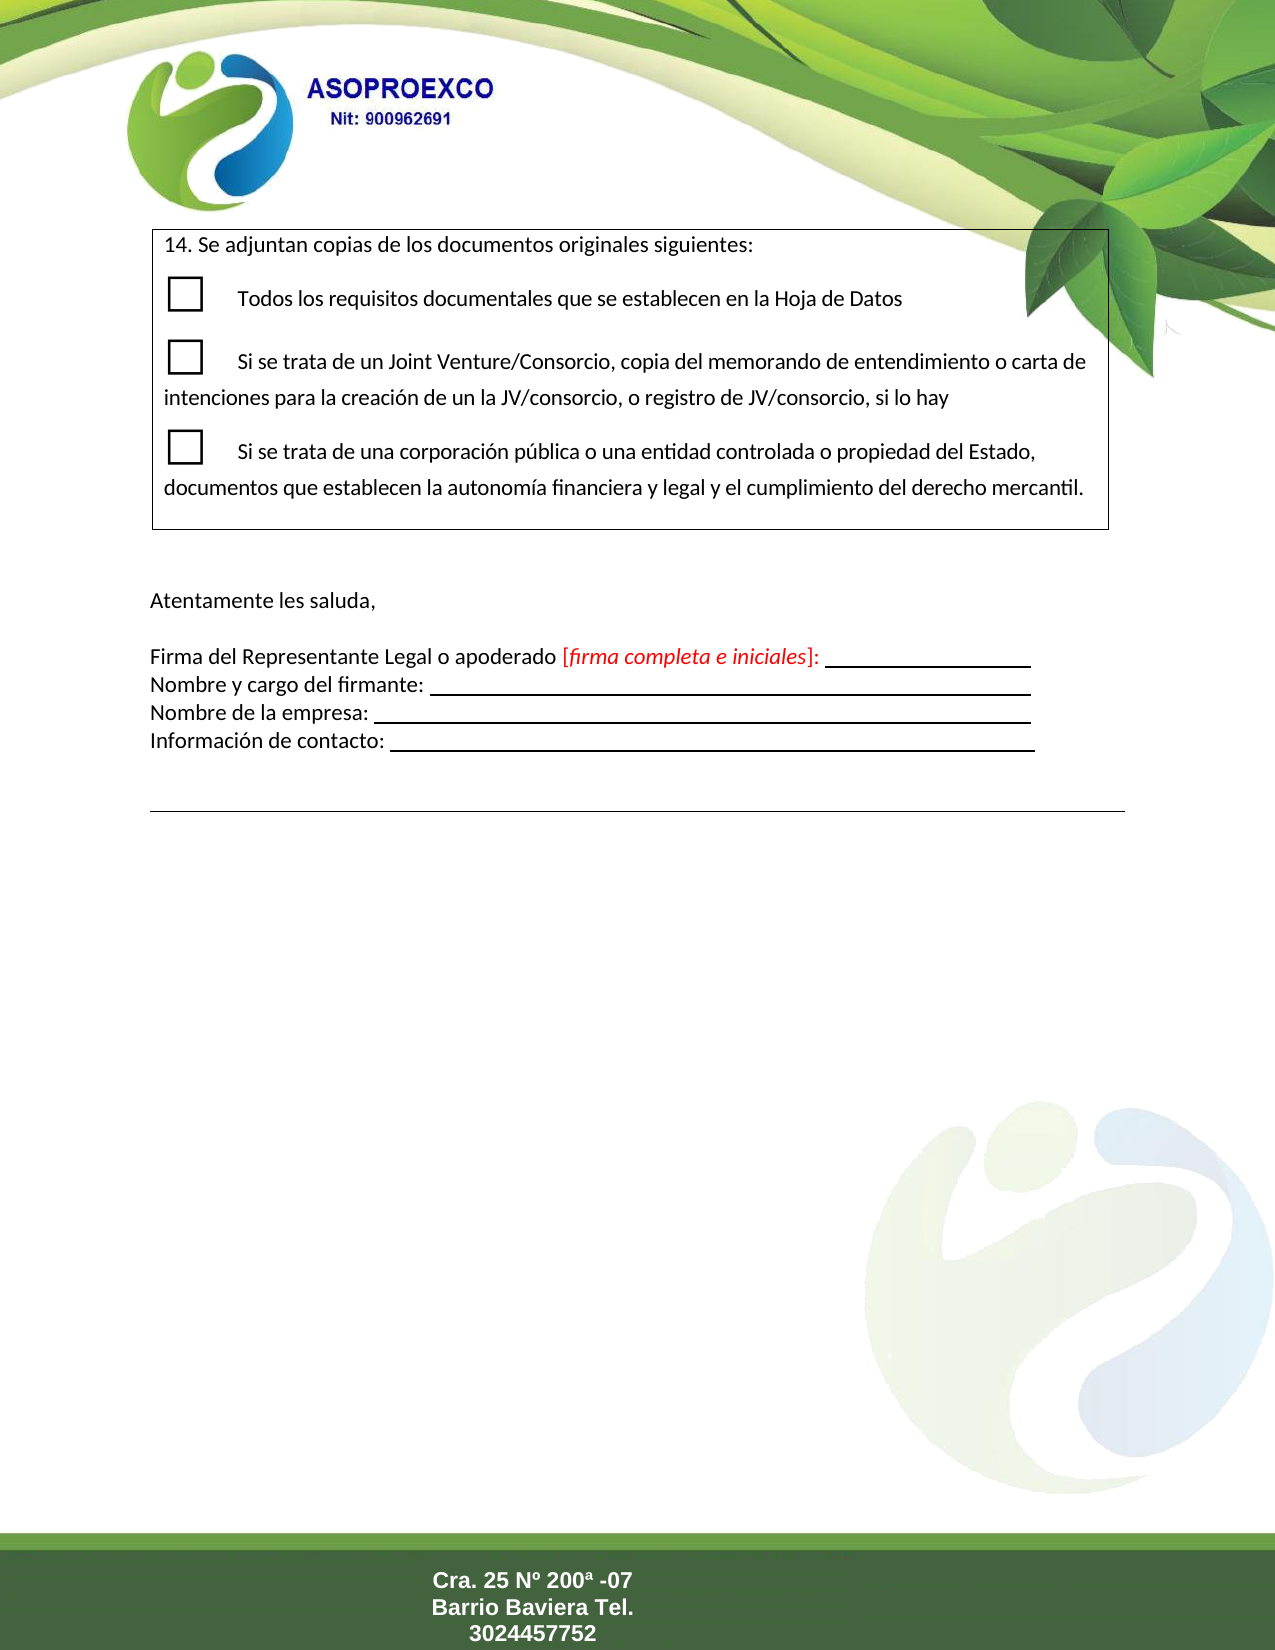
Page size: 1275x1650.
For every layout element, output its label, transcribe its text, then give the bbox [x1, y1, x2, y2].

picture [0, 0, 1275, 1650]
text Atentamente les saluda, [150, 586, 1125, 614]
text Nombre y cargo del firmante: [150, 670, 1125, 698]
text Firma del Representante Legal o apoderado [firma completa e iniciales]: [150, 642, 1125, 670]
text Información de contacto: [150, 726, 1125, 811]
table_cell 14. Se adjuntan copias de los documentos originales siguientes: Todos los requisitos documentales que se establecen en la Hoja de Datos Si se trata de un Joint Venture/Consorcio, copia del memorando de entendimiento o carta de intenciones para la creación de un la JV/consorcio, o registro de JV/consorcio, si lo hay Si se trata de una corporación pública o una entidad controlada o propiedad del Estado, documentos que establecen la autonomía financiera y legal y el cumplimiento del derecho mercantil. [153, 230, 1108, 529]
text Nombre de la empresa: [150, 698, 1125, 726]
